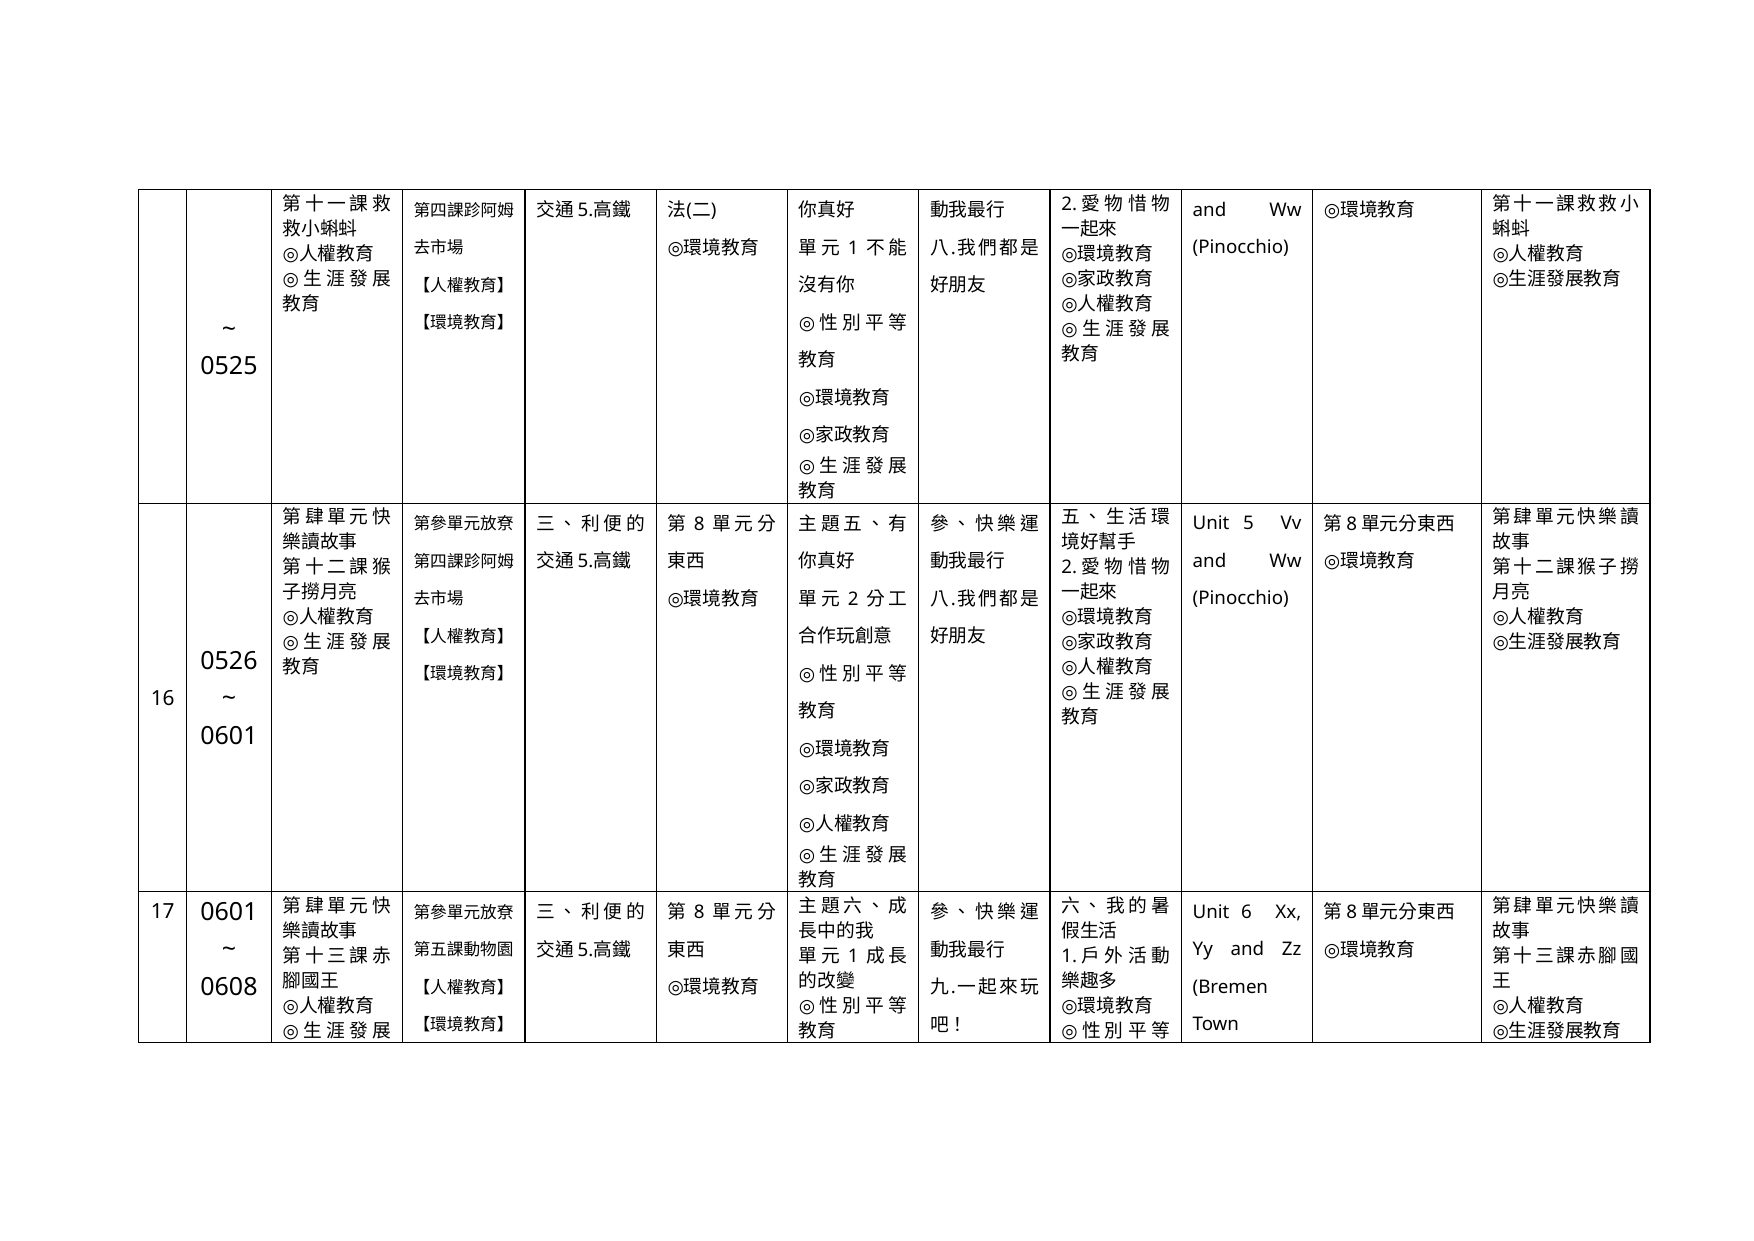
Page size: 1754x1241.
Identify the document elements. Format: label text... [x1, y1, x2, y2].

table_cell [272, 190, 402, 502]
table_cell 第肆單元快樂讀故事 第十二課猴子撈月亮 ◎人權教育 ◎生涯發展教育 [272, 504, 402, 891]
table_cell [919, 892, 1049, 1042]
table_cell 第7單元乘法(二) ◎環境教育 [657, 190, 787, 502]
table_cell 第參單元放尞 第四課跈阿姆去市場 【人權教育】 【環境教育】 [403, 504, 524, 891]
table_cell 參、快樂運動我最行 八.我們都是好朋友 [919, 190, 1049, 502]
table_cell 五、生活環境好幫手 2.愛物惜物一起來 ◎環境教育 ◎家政教育 ◎人權教育 ◎生涯發展教育 [1051, 504, 1181, 891]
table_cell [403, 190, 524, 502]
table_cell 三、利便的交通5.高鐵 [526, 190, 656, 502]
table_cell 第8單元分東西 ◎環境教育 [657, 504, 787, 891]
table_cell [1182, 892, 1312, 1042]
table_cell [272, 892, 402, 1042]
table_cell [1182, 190, 1312, 502]
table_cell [788, 190, 918, 502]
table_cell 17 [139, 892, 186, 1042]
table_cell 第肆單元快樂讀故事 第十二課猴子撈月亮 ◎人權教育 ◎生涯發展教育 [1482, 504, 1649, 891]
table_cell Unit 5 Vv and Ww (Pinocchio) [1182, 504, 1312, 891]
table_cell 0526 ~ 0601 [187, 504, 271, 891]
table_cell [788, 892, 918, 1042]
table_cell 第8單元分東西 ◎環境教育 [1313, 504, 1481, 891]
table_cell 三、利便的交通5.高鐵 [526, 504, 656, 891]
table_cell 三、利便的交通5.高鐵 [526, 892, 656, 1042]
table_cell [1051, 892, 1181, 1042]
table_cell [403, 892, 524, 1042]
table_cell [1482, 892, 1649, 1042]
table_cell 主題五、有你真好 單元2分工合作玩創意 ◎性別平等教育 ◎環境教育 ◎家政教育 ◎人權教育 ◎生涯發展教育 [788, 504, 918, 891]
table_cell 第8單元分東西 ◎環境教育 [1313, 892, 1481, 1042]
table_cell 0519 ~ 0525 [187, 190, 271, 502]
table_cell 0601 ~ 0608 [187, 892, 271, 1042]
table_cell 15 [139, 190, 186, 502]
table_cell 第8單元分東西 ◎環境教育 [657, 892, 787, 1042]
table_cell 16 [139, 504, 186, 891]
table_cell 參、快樂運動我最行 八.我們都是好朋友 [919, 504, 1049, 891]
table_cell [1051, 190, 1181, 502]
table_cell 第7單元乘法(二) ◎環境教育 [1313, 190, 1481, 502]
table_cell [1482, 190, 1649, 502]
